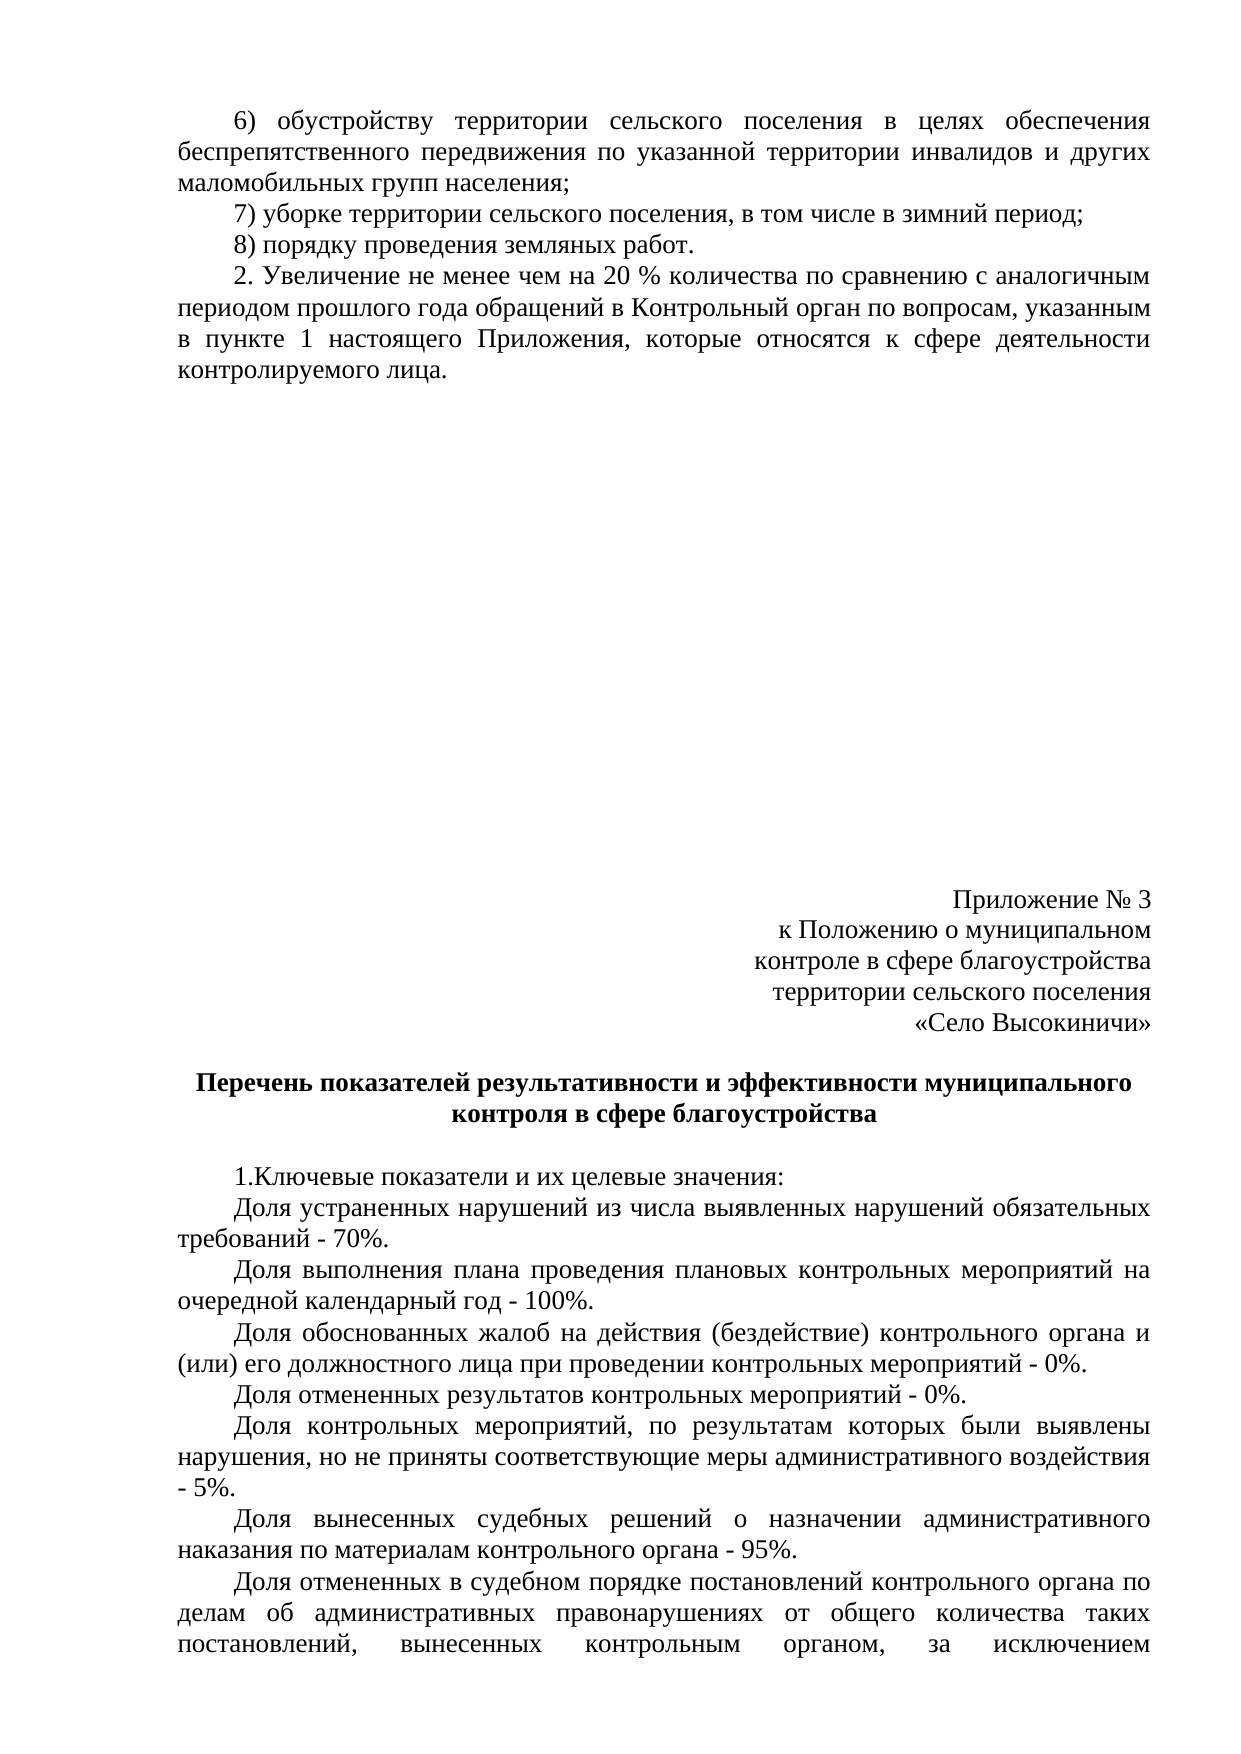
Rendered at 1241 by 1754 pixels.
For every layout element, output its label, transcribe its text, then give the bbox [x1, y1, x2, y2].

text Доля выполнения плана проведения плановых контрольных мероприятий на очередной календарный год - 100%. [177, 1253, 1152, 1316]
text к Положению о муниципальном [650, 913, 1152, 944]
text Перечень показателей результативности и эффективности муниципального контроля в сфере благоустройства [177, 1066, 1152, 1129]
text «Село Высокиничи» [650, 1007, 1152, 1038]
text Доля контрольных мероприятий, по результатам которых были выявлены нарушения, но не приняты соответствующие меры административного воздействия - 5%. [177, 1409, 1152, 1502]
text Доля обоснованных жалоб на действия (бездействие) контрольного органа и (или) его должностного лица при проведении контрольных мероприятий - 0%. [177, 1316, 1152, 1378]
text Приложение № 3 [649, 888, 1152, 913]
text контроле в сфере благоустройства [650, 944, 1152, 975]
text Доля устраненных нарушений из числа выявленных нарушений обязательных требований - 70%. [177, 1191, 1152, 1253]
text территории сельского поселения [650, 975, 1152, 1007]
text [177, 1565, 1152, 1658]
text Доля отмененных результатов контрольных мероприятий - 0%. [177, 1378, 1152, 1409]
text 1.Ключевые показатели и их целевые значения: [177, 1160, 1152, 1191]
text 7) уборке территории сельского поселения, в том числе в зимний период; [177, 197, 1152, 228]
text 8) порядку проведения земляных работ. [177, 228, 1152, 259]
text 2. Увеличение не менее чем на 20 % количества по сравнению с аналогичным периодом прошлого года обращений в Контрольный орган по вопросам, указанным в пункте 1 настоящего Приложения, которые относятся к сфере деятельности контролируемого лица. [177, 259, 1152, 384]
text 6) обустройству территории сельского поселения в целях обеспечения беспрепятственного передвижения по указанной территории инвалидов и других маломобильных групп населения; [177, 104, 1152, 197]
text Доля вынесенных судебных решений о назначении административного наказания по материалам контрольного органа - 95%. [177, 1502, 1152, 1565]
